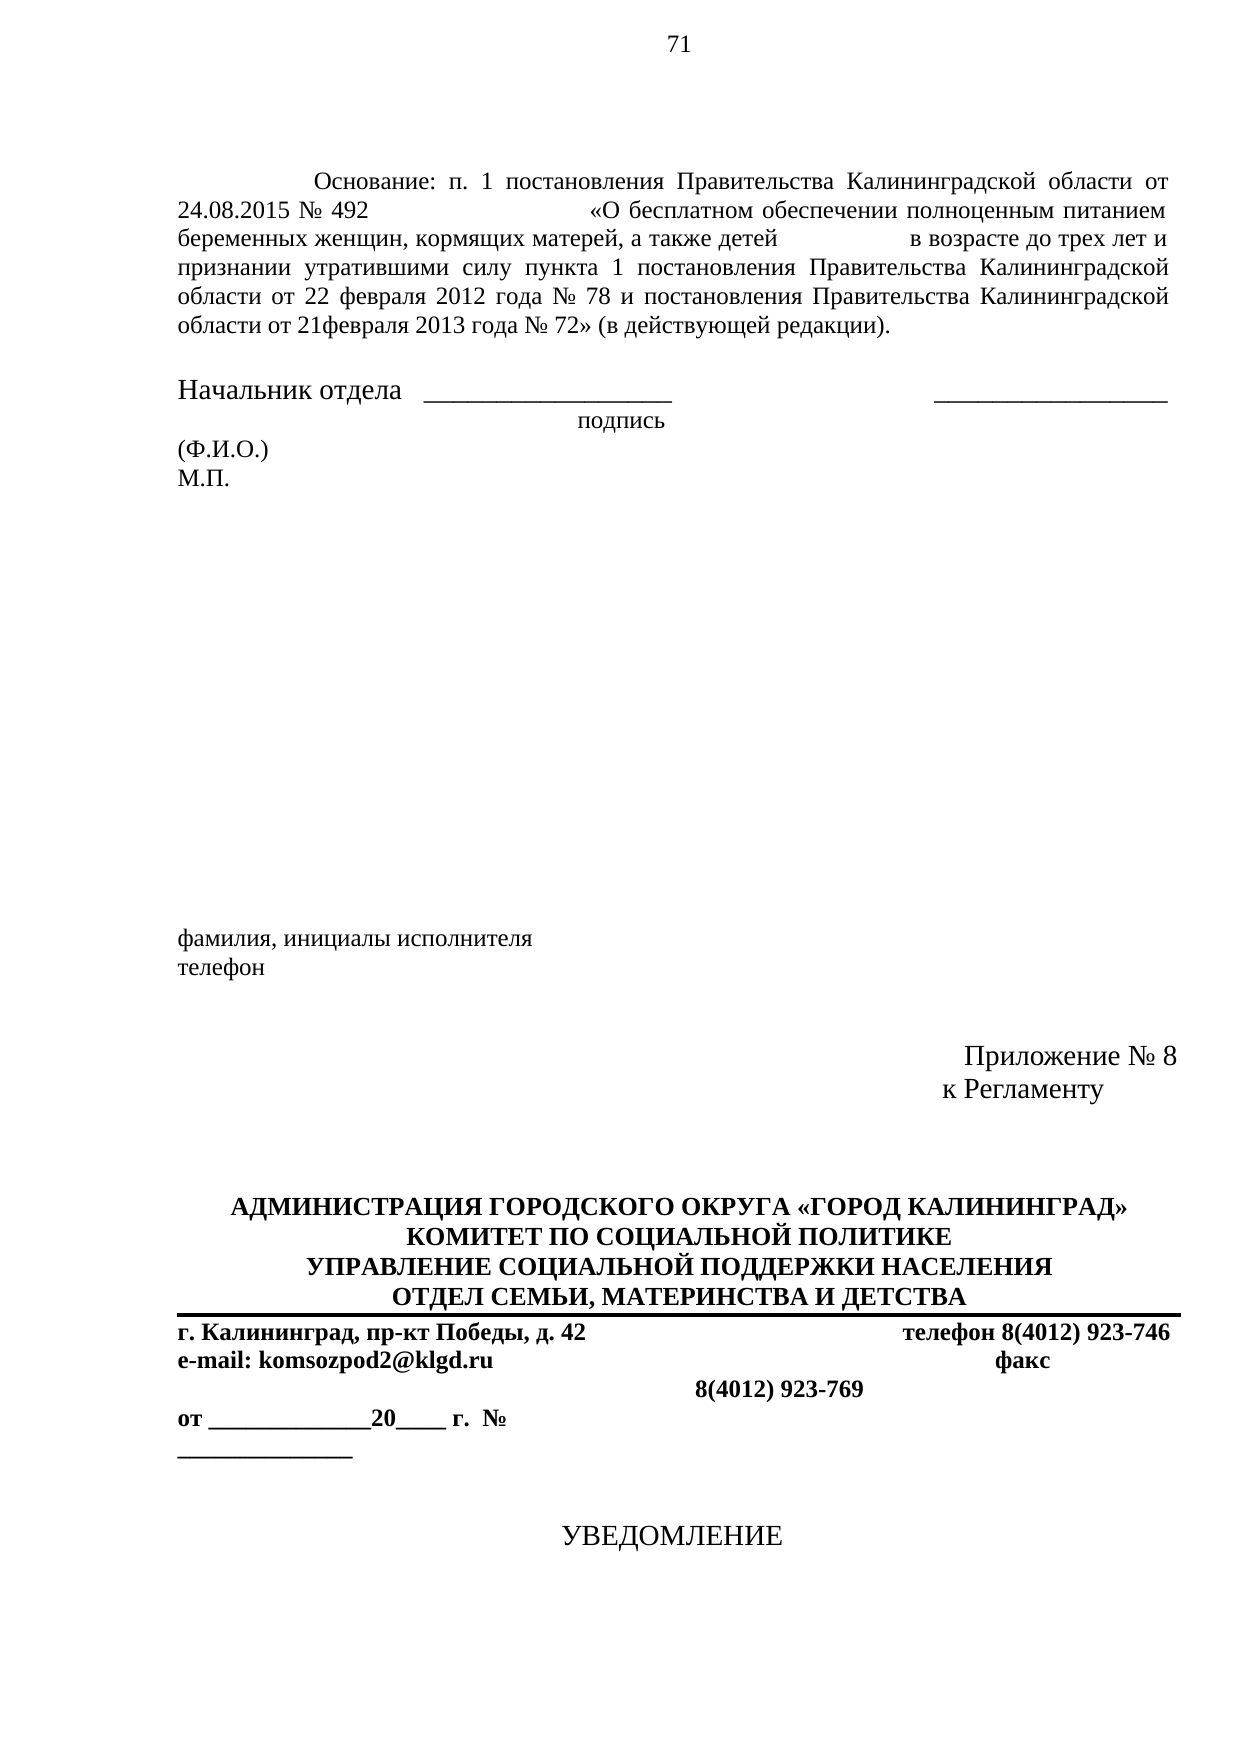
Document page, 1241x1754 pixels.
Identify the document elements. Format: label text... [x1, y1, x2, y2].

text УПРАВЛЕНИЕ СОЦИАЛЬНОЙ ПОДДЕРЖКИ НАСЕЛЕНИЯ [177, 1251, 1181, 1281]
text ОТДЕЛ СЕМЬИ, МАТЕРИНСТВА И ДЕТСТВА [177, 1281, 1181, 1313]
table_header телефон 8(4012) 923-746 факс 8(4012) 923-769 [684, 1317, 1181, 1460]
subtitle к Регламенту [709, 1072, 1181, 1105]
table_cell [166, 118, 1181, 1009]
text АДМИНИСТРАЦИЯ ГОРОДСКОГО ОКРУГА «ГОРОД КАЛИНИНГРАД» [177, 1191, 1181, 1221]
text КОМИТЕТ ПО СОЦИАЛЬНОЙ ПОЛИТИКЕ [177, 1221, 1181, 1251]
table_header г. Калининград, пр-кт Победы, д. 42 е-mail: komsozpod2@klgd.ru от _____________20____ г. № ______________ [166, 1317, 684, 1460]
subtitle Приложение № 8 [709, 1038, 1181, 1072]
text УВЕДОМЛЕНИЕ [177, 1518, 1166, 1551]
